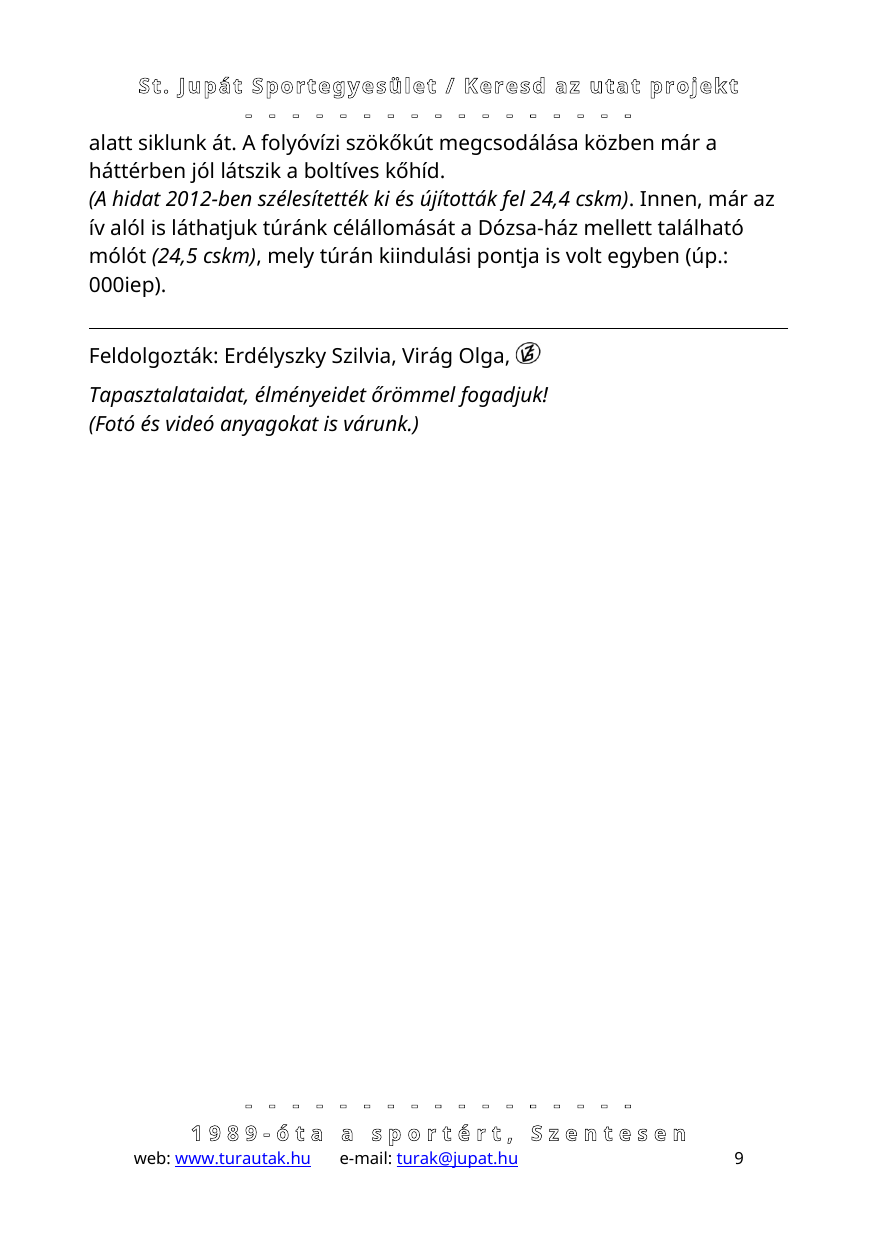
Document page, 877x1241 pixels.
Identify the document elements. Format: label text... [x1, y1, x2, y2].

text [89, 128, 788, 184]
picture [515, 342, 541, 364]
text Tapasztalataidat, élményeidet őrömmel fogadjuk! (Fotó és videó anyagokat is várunk.) [89, 381, 788, 437]
text (A hidat 2012-ben szélesítették ki és újították fel 24,4 cskm). Innen, már az ív alól is láthatjuk túránk célállomását a Dózsa-ház mellett található mólót (24,5 cskm), mely túrán kiindulási pontja is volt egyben (úp.: 000iep). [89, 184, 788, 298]
text Feldolgozták: Erdélyszky Szilvia, Virág Olga, [89, 341, 788, 369]
